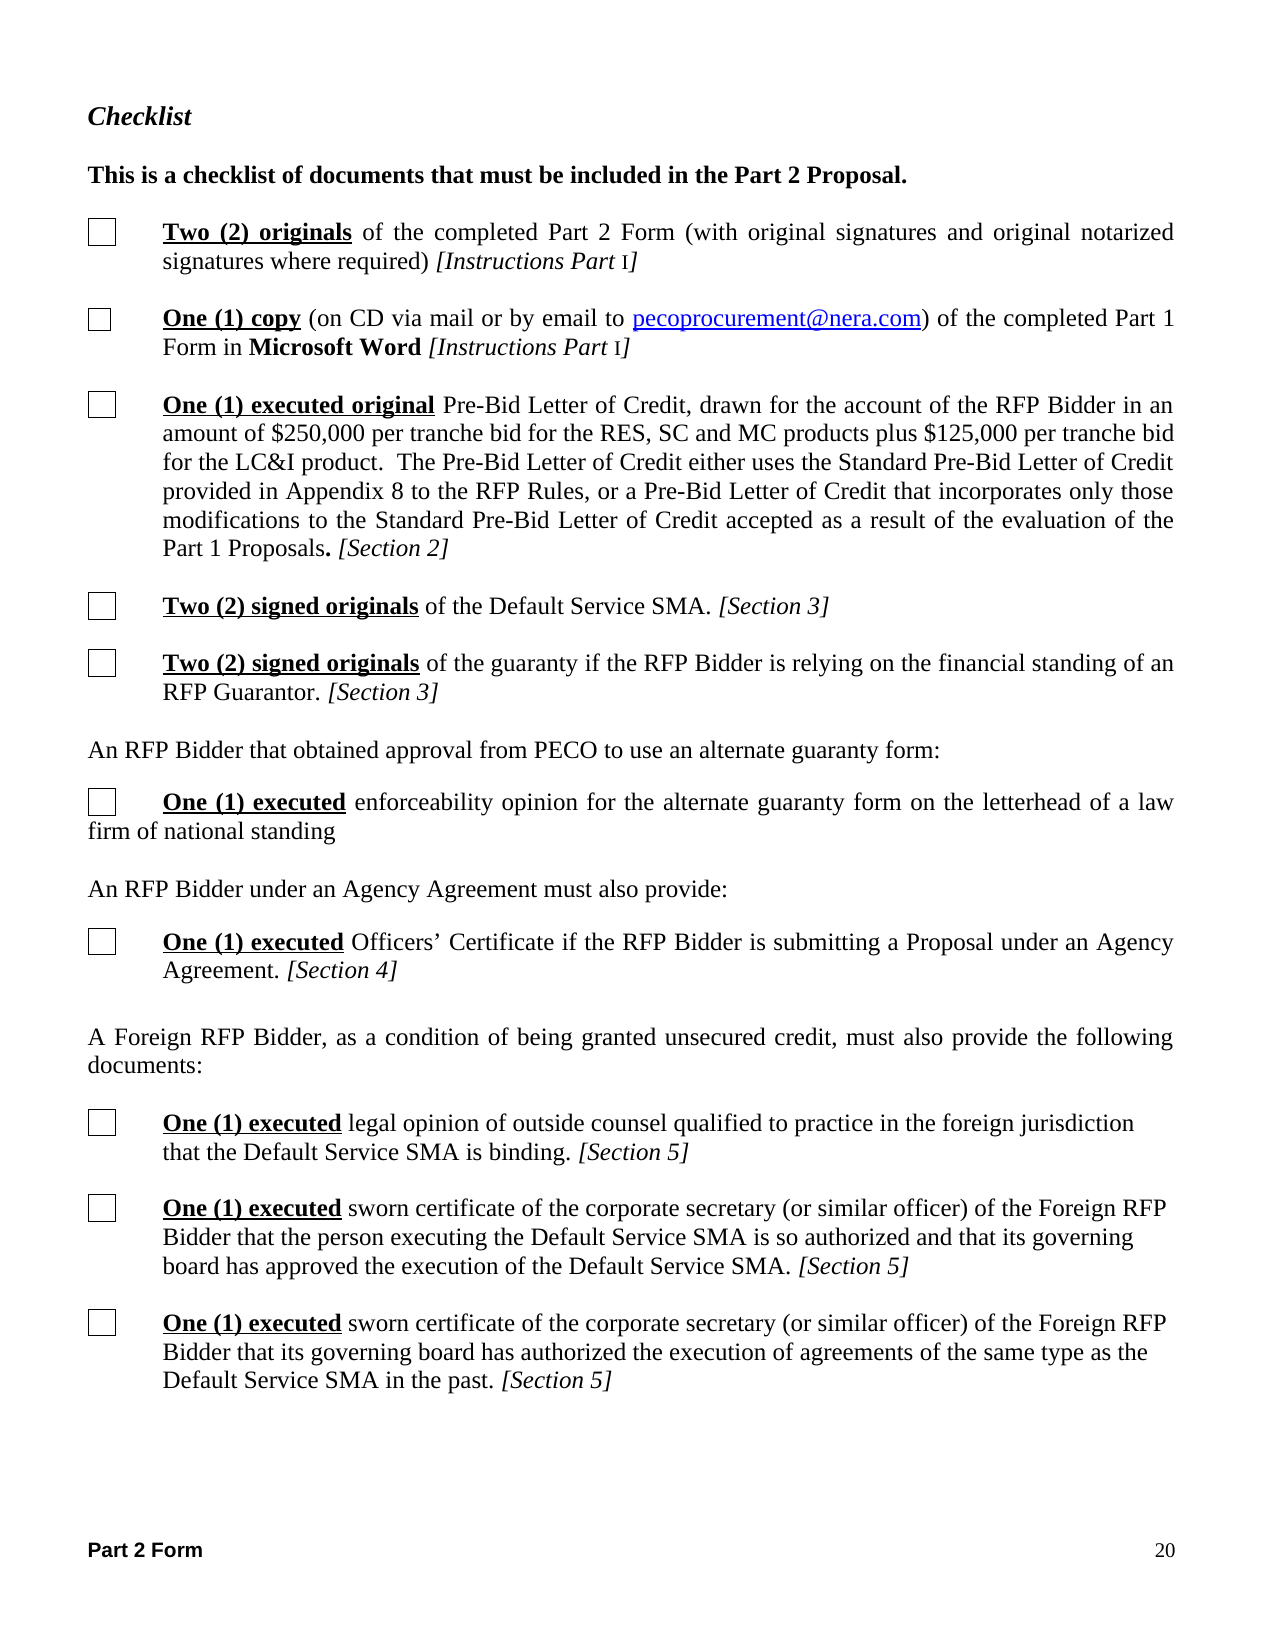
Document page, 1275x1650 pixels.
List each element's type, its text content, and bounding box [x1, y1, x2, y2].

text An RFP Bidder under an Agency Agreement must also provide: [87, 874, 1175, 902]
text One (1) executed sworn certificate of the corporate secretary (or similar officer) of the Foreign RFP Bidder that the person executing the Default Service SMA is so authorized and that its governing board has approved the execution of the Default Service SMA. [Section 5] [87, 1193, 1175, 1280]
text An RFP Bidder that obtained approval from PECO to use an alternate guaranty form: [87, 735, 1175, 763]
text One (1) executed enforceability opinion for the alternate guaranty form on the letterhead of a law firm of national standing [87, 787, 1175, 845]
text Two (2) originals of the completed Part 2 Form (with original signatures and original notarized signatures where required) [Instructions Part I] [87, 217, 1175, 275]
text One (1) copy (on CD via mail or by email to pecoprocurement@nera.com) of the completed Part 1 Form in Microsoft Word [Instructions Part I] [87, 303, 1175, 361]
text A Foreign RFP Bidder, as a condition of being granted unsecured credit, must also provide the following documents: [87, 1022, 1175, 1079]
text Checklist [87, 100, 1175, 131]
text One (1) executed sworn certificate of the corporate secretary (or similar officer) of the Foreign RFP Bidder that its governing board has authorized the execution of agreements of the same type as the Default Service SMA in the past. [Section 5] [87, 1308, 1175, 1394]
text One (1) executed original Pre-Bid Letter of Credit, drawn for the account of the RFP Bidder in an amount of $250,000 per tranche bid for the RES, SC and MC products plus $125,000 per tranche bid for the LC&I product. The Pre-Bid Letter of Credit either uses the Standard Pre-Bid Letter of Credit provided in Appendix 8 to the RFP Rules, or a Pre-Bid Letter of Credit that incorporates only those modifications to the Standard Pre-Bid Letter of Credit accepted as a result of the evaluation of the Part 1 Proposals. [Section 2] [87, 390, 1175, 562]
text This is a checklist of documents that must be included in the Part 2 Proposal. [87, 160, 1175, 188]
text One (1) executed legal opinion of outside counsel qualified to practice in the foreign jurisdiction that the Default Service SMA is binding. [Section 5] [87, 1108, 1175, 1165]
text One (1) executed Officers’ Certificate if the RFP Bidder is submitting a Proposal under an Agency Agreement. [Section 4] [87, 927, 1175, 984]
text Two (2) signed originals of the Default Service SMA. [Section 3] [87, 591, 1175, 620]
text Two (2) signed originals of the guaranty if the RFP Bidder is relying on the financial standing of an RFP Guarantor. [Section 3] [87, 648, 1175, 706]
